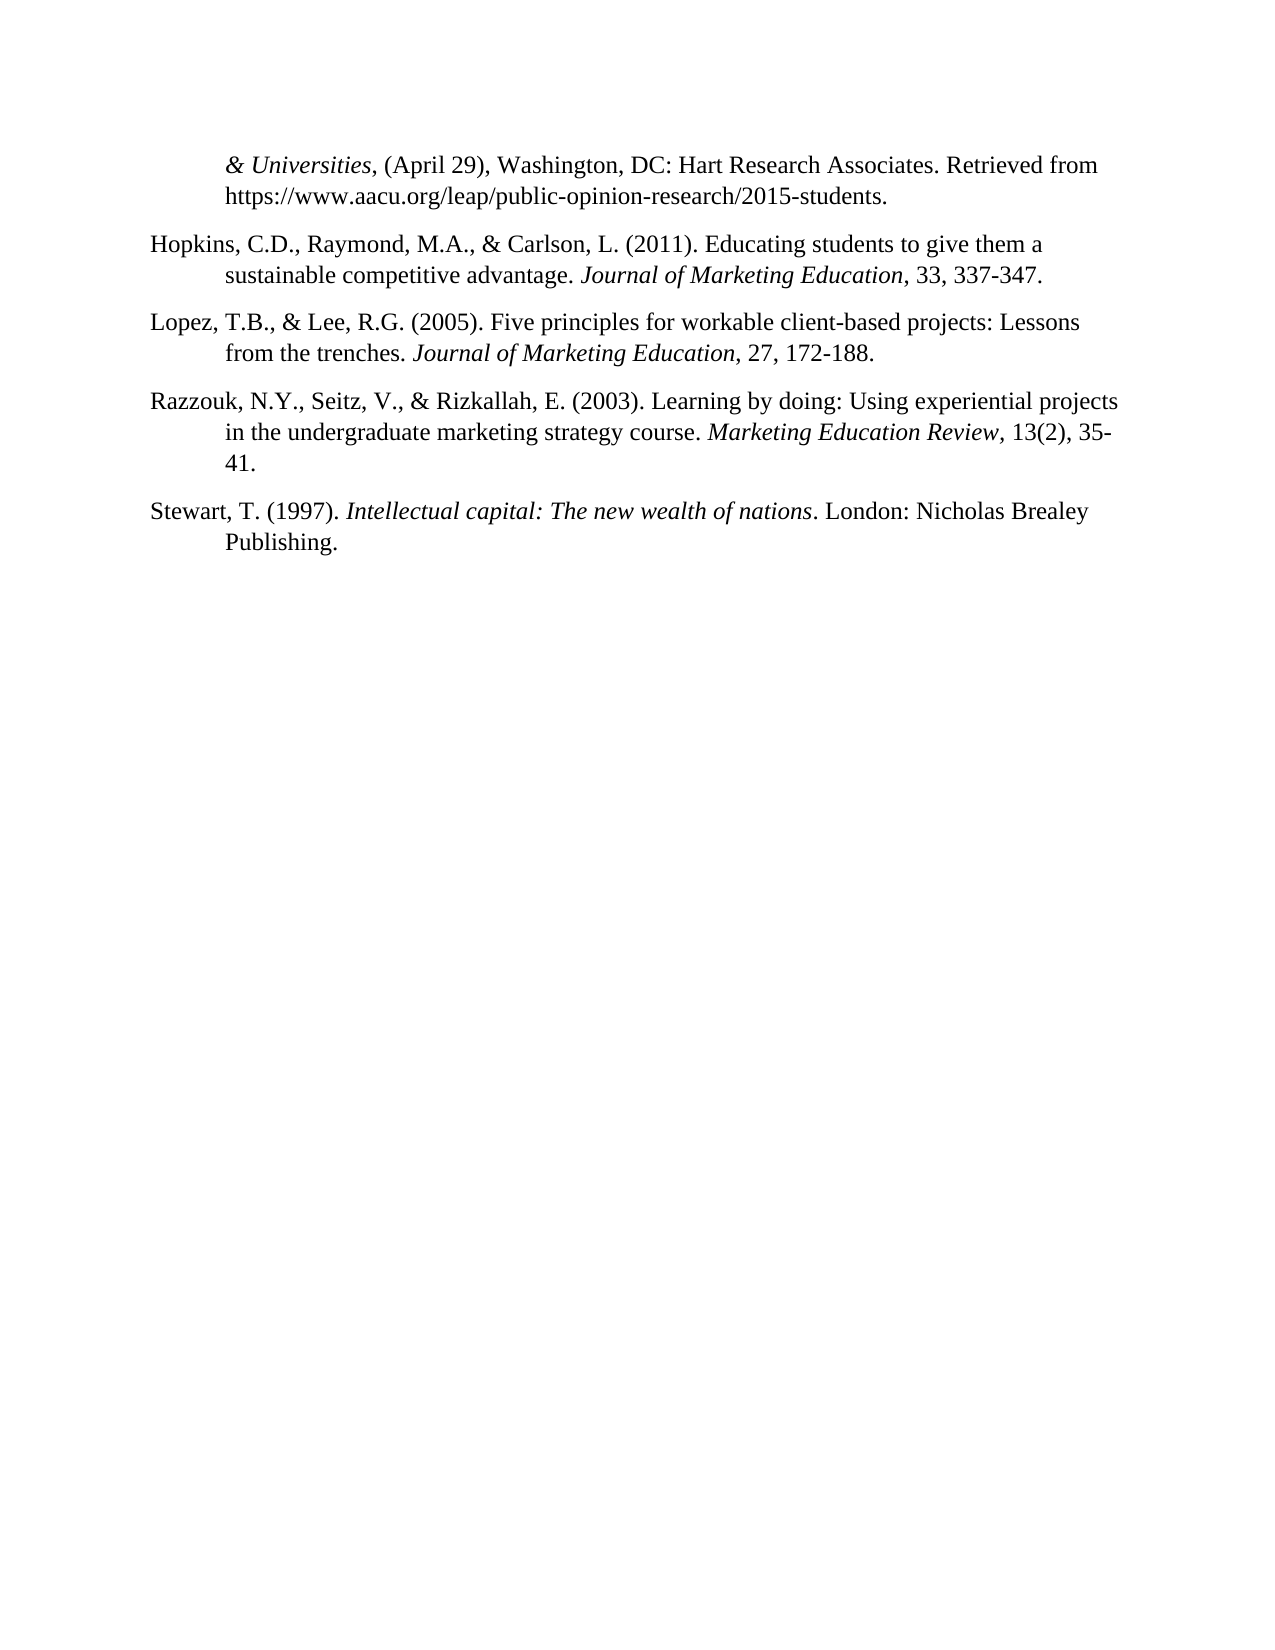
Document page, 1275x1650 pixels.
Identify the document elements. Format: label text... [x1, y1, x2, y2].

text Stewart, T. (1997). Intellectual capital: The new wealth of nations. London: Nicholas Brealey Publishing. [150, 496, 1125, 556]
text Lopez, T.B., & Lee, R.G. (2005). Five principles for workable client-based projects: Lessons from the trenches. Journal of Marketing Education, 27, 172-188. [150, 307, 1125, 367]
text Razzouk, N.Y., Seitz, V., & Rizkallah, E. (2003). Learning by doing: Using experiential projects in the undergraduate marketing strategy course. Marketing Education Review, 13(2), 35- 41. [150, 386, 1125, 477]
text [150, 150, 1125, 210]
text Hopkins, C.D., Raymond, M.A., & Carlson, L. (2011). Educating students to give them a sustainable competitive advantage. Journal of Marketing Education, 33, 337-347. [150, 229, 1125, 288]
